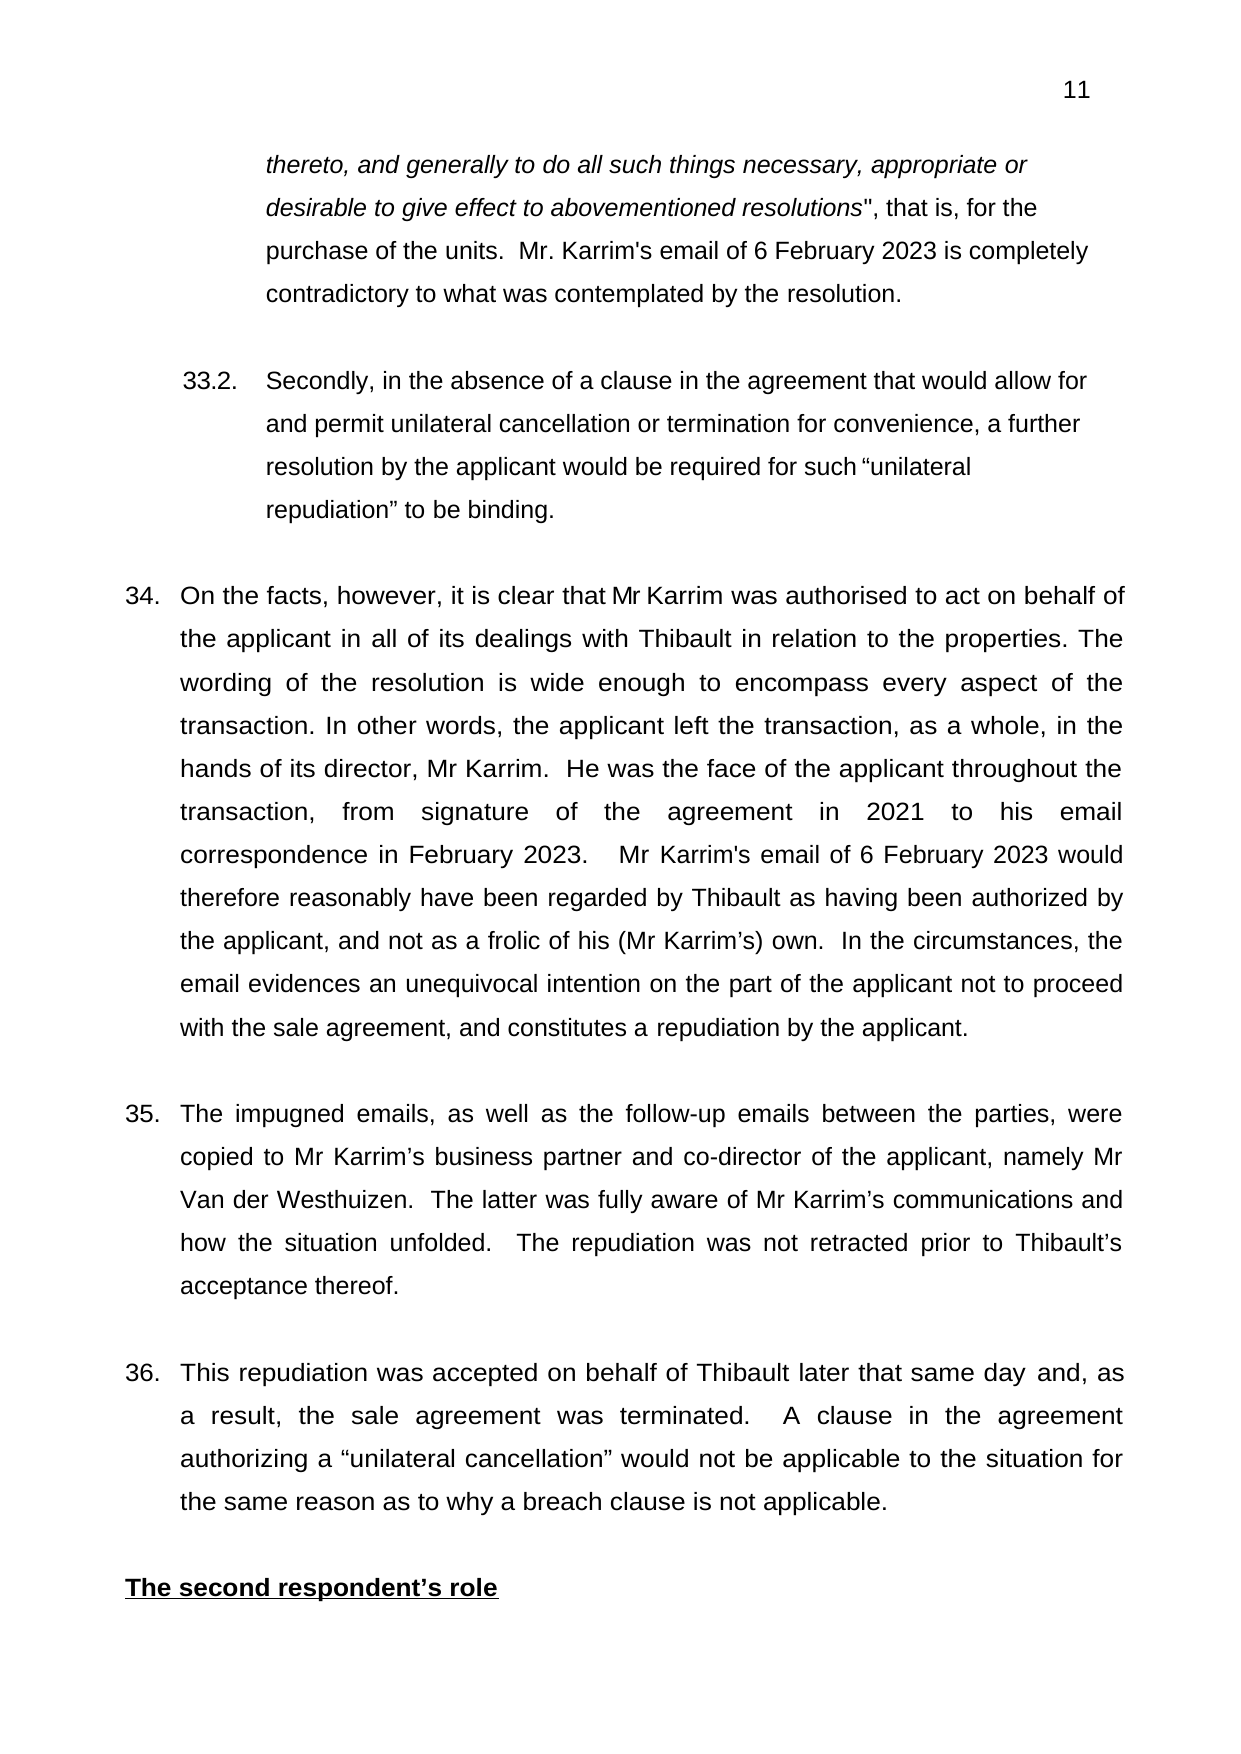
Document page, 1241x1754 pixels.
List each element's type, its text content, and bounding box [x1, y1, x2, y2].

text 36. This repudiation was accepted on behalf of Thibault later that same day and, as a result, the sale agreement was terminated. A clause in the agreement authorizing a “unilateral cancellation” would not be applicable to the situation for the same reason as to why a breach clause is not applicable. [125, 1357, 1124, 1516]
text 34. On the facts, however, it is clear that Mr Karrim was authorised to act on behalf of the applicant in all of its dealings with Thibault in relation to the properties. The wording of the resolution is wide enough to encompass every aspect of the transaction. In other words, the applicant left the transaction, as a whole, in the hands of its director, Mr Karrim. He was the face of the applicant throughout the transaction, from signature of the agreement in 2021 to his email correspondence in February 2023. Mr Karrim's email of 6 February 2023 would therefore reasonably have been regarded by Thibault as having been authorized by the applicant, and not as a frolic of his (Mr Karrim’s) own. In the circumstances, the email evidences an unequivocal intention on the part of the applicant not to proceed with the sale agreement, and constitutes a repudiation by the applicant. [125, 581, 1124, 1041]
text 35. The impugned emails, as well as the follow-up emails between the parties, were copied to Mr Karrim’s business partner and co-director of the applicant, namely Mr Van der Westhuizen. The latter was fully aware of Mr Karrim’s communications and how the situation unfolded. The repudiation was not retracted prior to Thibault’s acceptance thereof. [125, 1099, 1124, 1300]
text The second respondent’s role [125, 1573, 1124, 1602]
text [182, 150, 1124, 308]
text 33.2. Secondly, in the absence of a clause in the agreement that would allow for and permit unilateral cancellation or termination for convenience, a further resolution by the applicant would be required for such “unilateral repudiation” to be binding. [182, 366, 1096, 524]
